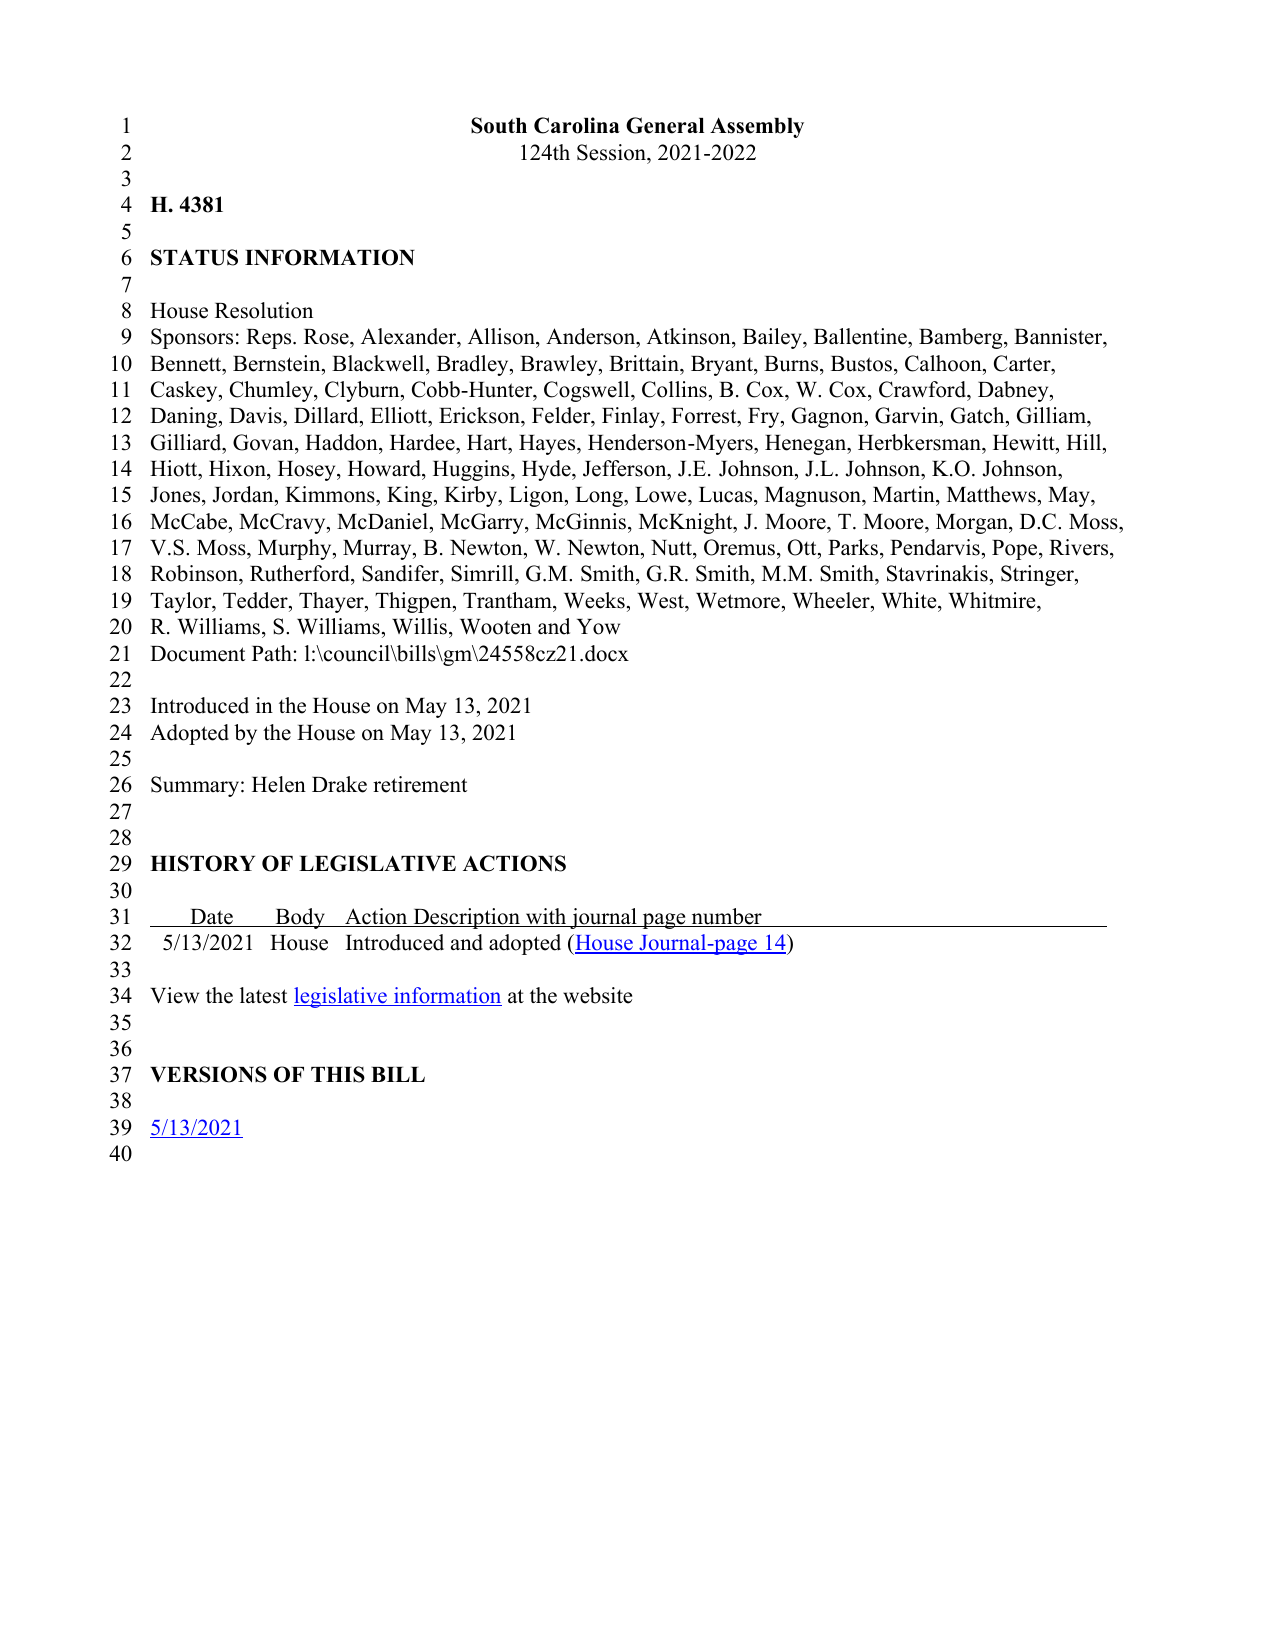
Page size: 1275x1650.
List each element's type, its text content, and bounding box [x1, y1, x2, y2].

text VERSIONS OF THIS BILL [150, 1061, 1125, 1088]
text Date Body Action Description with journal page number [150, 903, 1125, 929]
text Document Path: l:\council\bills\gm\24558cz21.docx [150, 639, 1125, 666]
text House Resolution [150, 297, 1125, 323]
text STATUS INFORMATION [150, 244, 1125, 271]
text H. 4381 [150, 192, 1125, 218]
text Introduced in the House on May 13, 2021 [150, 692, 1125, 719]
text 124th Session, 2021-2022 [150, 139, 1125, 165]
text View the latest legislative information at the website [150, 982, 1125, 1008]
text HISTORY OF LEGISLATIVE ACTIONS [150, 850, 1125, 877]
text Summary: Helen Drake retirement [150, 771, 1125, 798]
text Sponsors: Reps. Rose, Alexander, Allison, Anderson, Atkinson, Bailey, Ballentine, Bamberg, Bannister, Bennett, Bernstein, Blackwell, Bradley, Brawley, Brittain, Bryant, Burns, Bustos, Calhoon, Carter, Caskey, Chumley, Clyburn, Cobb-Hunter, Cogswell, Collins, B. Cox, W. Cox, Crawford, Dabney, Daning, Davis, Dillard, Elliott, Erickson, Felder, Finlay, Forrest, Fry, Gagnon, Garvin, Gatch, Gilliam, Gilliard, Govan, Haddon, Hardee, Hart, Hayes, Henderson-Myers, Henegan, Herbkersman, Hewitt, Hill, Hiott, Hixon, Hosey, Howard, Huggins, Hyde, Jefferson, J.E. Johnson, J.L. Johnson, K.O. Johnson, Jones, Jordan, Kimmons, King, Kirby, Ligon, Long, Lowe, Lucas, Magnuson, Martin, Matthews, May, McCabe, McCravy, McDaniel, McGarry, McGinnis, McKnight, J. Moore, T. Moore, Morgan, D.C. Moss, V.S. Moss, Murphy, Murray, B. Newton, W. Newton, Nutt, Oremus, Ott, Parks, Pendarvis, Pope, Rivers, Robinson, Rutherford, Sandifer, Simrill, G.M. Smith, G.R. Smith, M.M. Smith, Stavrinakis, Stringer, Taylor, Tedder, Thayer, Thigpen, Trantham, Weeks, West, Wetmore, Wheeler, White, Whitmire, R. Williams, S. Williams, Willis, Wooten and Yow [150, 323, 1125, 639]
text 5/13/2021 [150, 1114, 1125, 1140]
text South Carolina General Assembly [150, 112, 1125, 139]
text 5/13/2021 House Introduced and adopted (House Journal-page 14) [150, 929, 1125, 956]
text Adopted by the House on May 13, 2021 [150, 719, 1125, 745]
